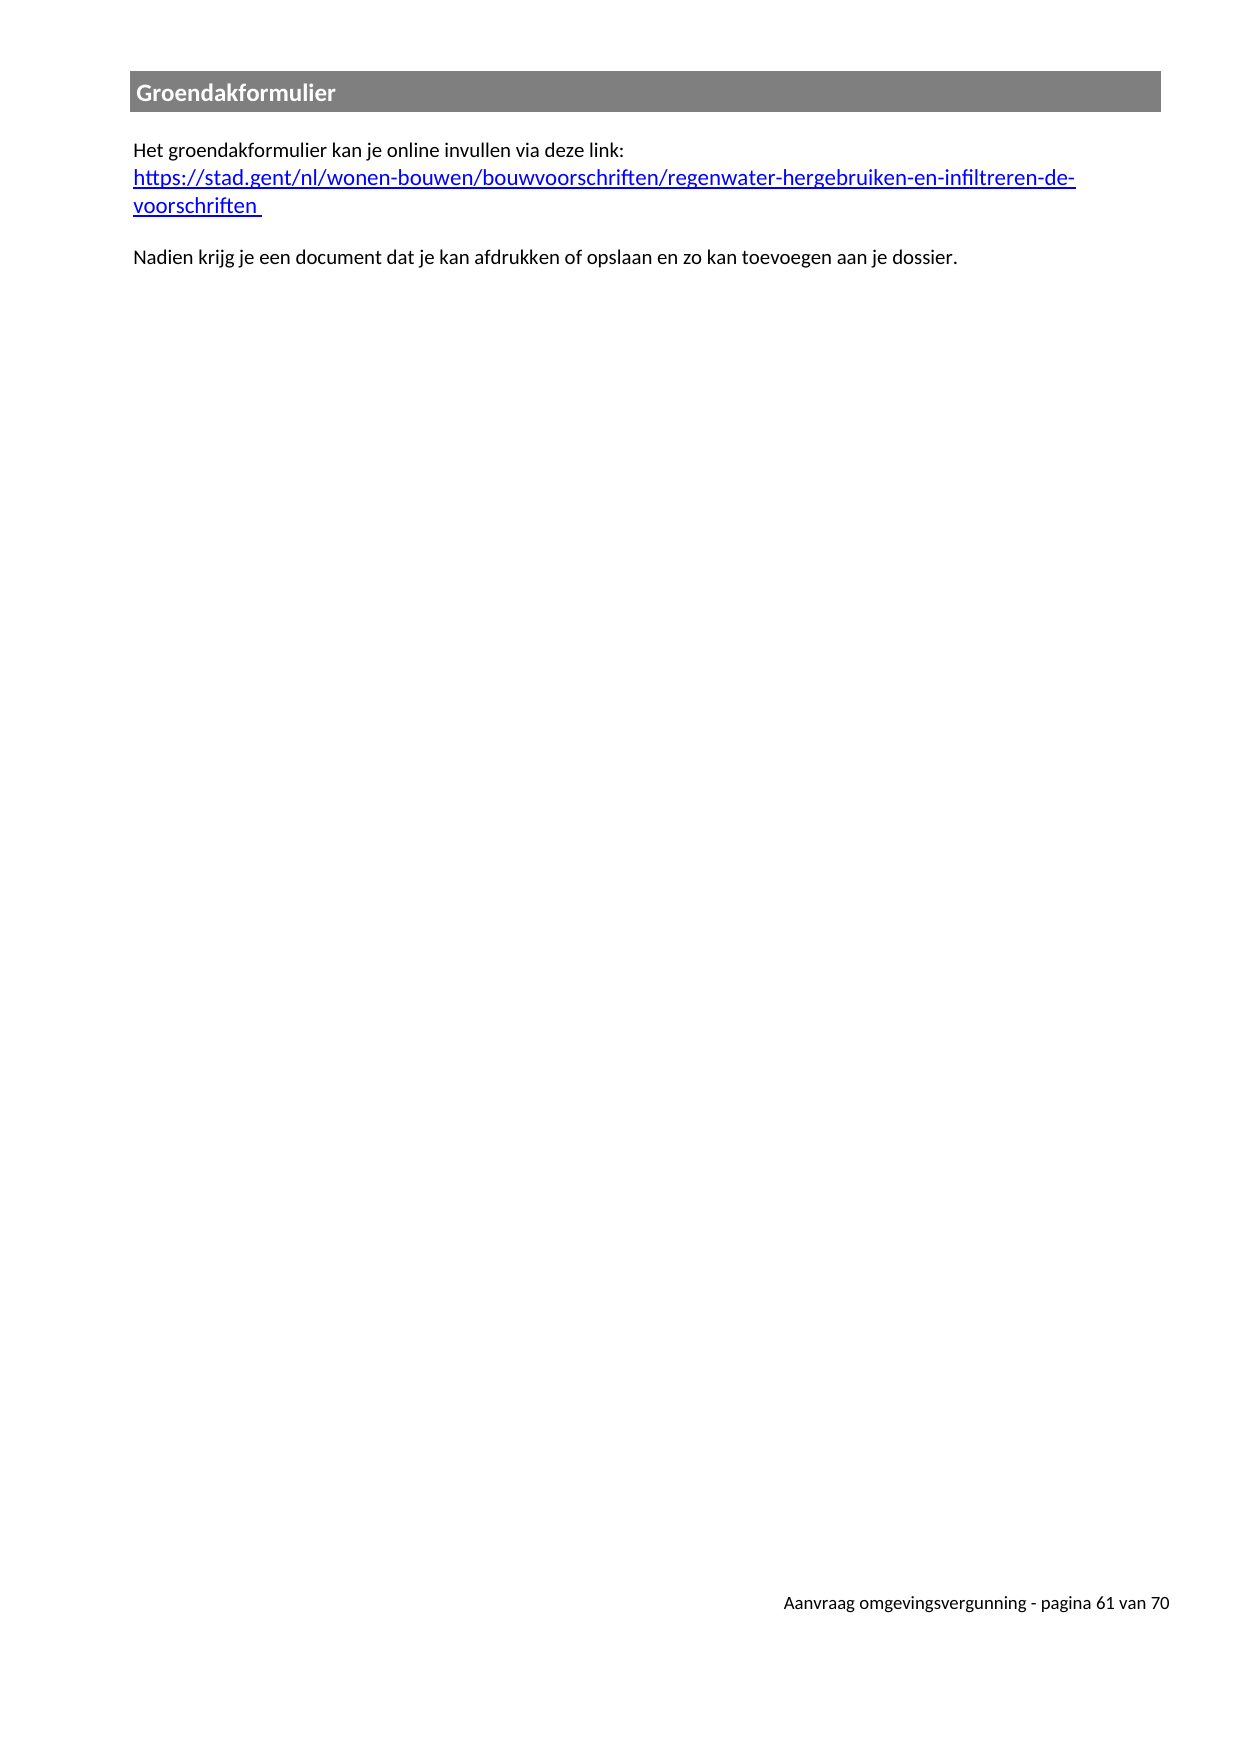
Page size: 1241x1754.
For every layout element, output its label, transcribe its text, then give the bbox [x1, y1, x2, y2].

text https://stad.gent/nl/wonen-bouwen/bouwvoorschriften/regenwater-hergebruiken-en-infiltreren-de-voorschriften [133, 163, 1169, 219]
text Het groendakformulier kan je online invullen via deze link: [133, 138, 1169, 163]
text Nadien krijg je een document dat je kan afdrukken of opslaan en zo kan toevoegen aan je dossier. [133, 244, 1169, 270]
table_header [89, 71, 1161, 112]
